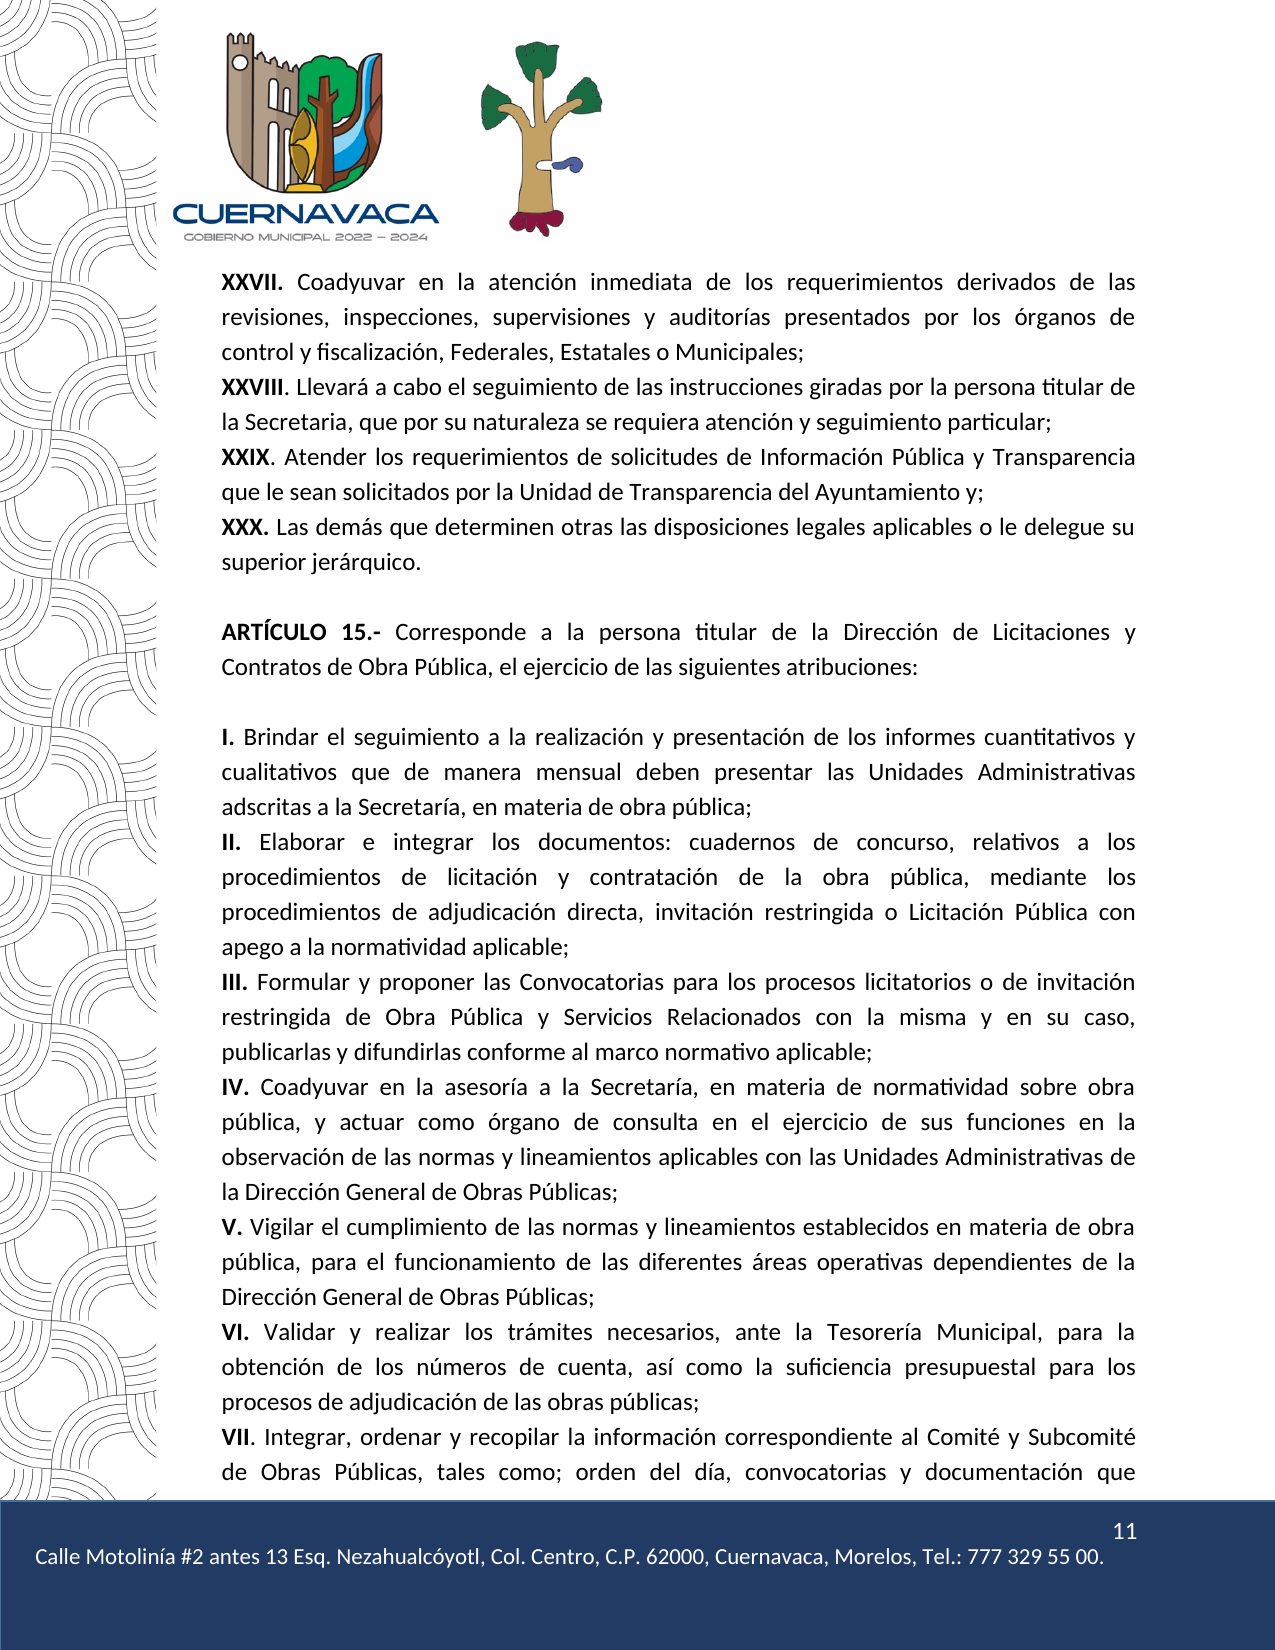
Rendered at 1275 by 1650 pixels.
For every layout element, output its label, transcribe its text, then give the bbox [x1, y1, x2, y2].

text XXVII. Coadyuvar en la atención inmediata de los requerimientos derivados de las revisiones, inspecciones, supervisiones y auditorías presentados por los órganos de control y fiscalización, Federales, Estatales o Municipales; [221, 266, 1137, 366]
text I. Brindar el seguimiento a la realización y presentación de los informes cuantitativos y cualitativos que de manera mensual deben presentar las Unidades Administrativas adscritas a la Secretaría, en materia de obra pública; [221, 721, 1137, 821]
text XXVIII. Llevará a cabo el seguimiento de las instrucciones giradas por la persona titular de la Secretaria, que por su naturaleza se requiera atención y seguimiento particular; [221, 371, 1137, 436]
text ARTÍCULO 15.- Corresponde a la persona titular de la Dirección de Licitaciones y Contratos de Obra Pública, el ejercicio de las siguientes atribuciones: [221, 616, 1137, 681]
text II. Elaborar e integrar los documentos: cuadernos de concurso, relativos a los procedimientos de licitación y contratación de la obra pública, mediante los procedimientos de adjudicación directa, invitación restringida o Licitación Pública con apego a la normatividad aplicable; [221, 826, 1137, 961]
text III. Formular y proponer las Convocatorias para los procesos licitatorios o de invitación restringida de Obra Pública y Servicios Relacionados con la misma y en su caso, publicarlas y difundirlas conforme al marco normativo aplicable; [221, 966, 1137, 1066]
text IV. Coadyuvar en la asesoría a la Secretaría, en materia de normatividad sobre obra pública, y actuar como órgano de consulta en el ejercicio de sus funciones en la observación de las normas y lineamientos aplicables con las Unidades Administrativas de la Dirección General de Obras Públicas; [221, 1071, 1137, 1206]
text XXX. Las demás que determinen otras las disposiciones legales aplicables o le delegue su superior jerárquico. [221, 511, 1137, 576]
text V. Vigilar el cumplimiento de las normas y lineamientos establecidos en materia de obra pública, para el funcionamiento de las diferentes áreas operativas dependientes de la Dirección General de Obras Públicas; [221, 1211, 1137, 1311]
picture [161, 17, 448, 259]
picture [468, 27, 614, 245]
picture [0, 0, 157, 1500]
text VI. Validar y realizar los trámites necesarios, ante la Tesorería Municipal, para la obtención de los números de cuenta, así como la suficiencia presupuestal para los procesos de adjudicación de las obras públicas; [221, 1316, 1137, 1416]
text XXIX. Atender los requerimientos de solicitudes de Información Pública y Transparencia que le sean solicitados por la Unidad de Transparencia del Ayuntamiento y; [221, 441, 1137, 506]
